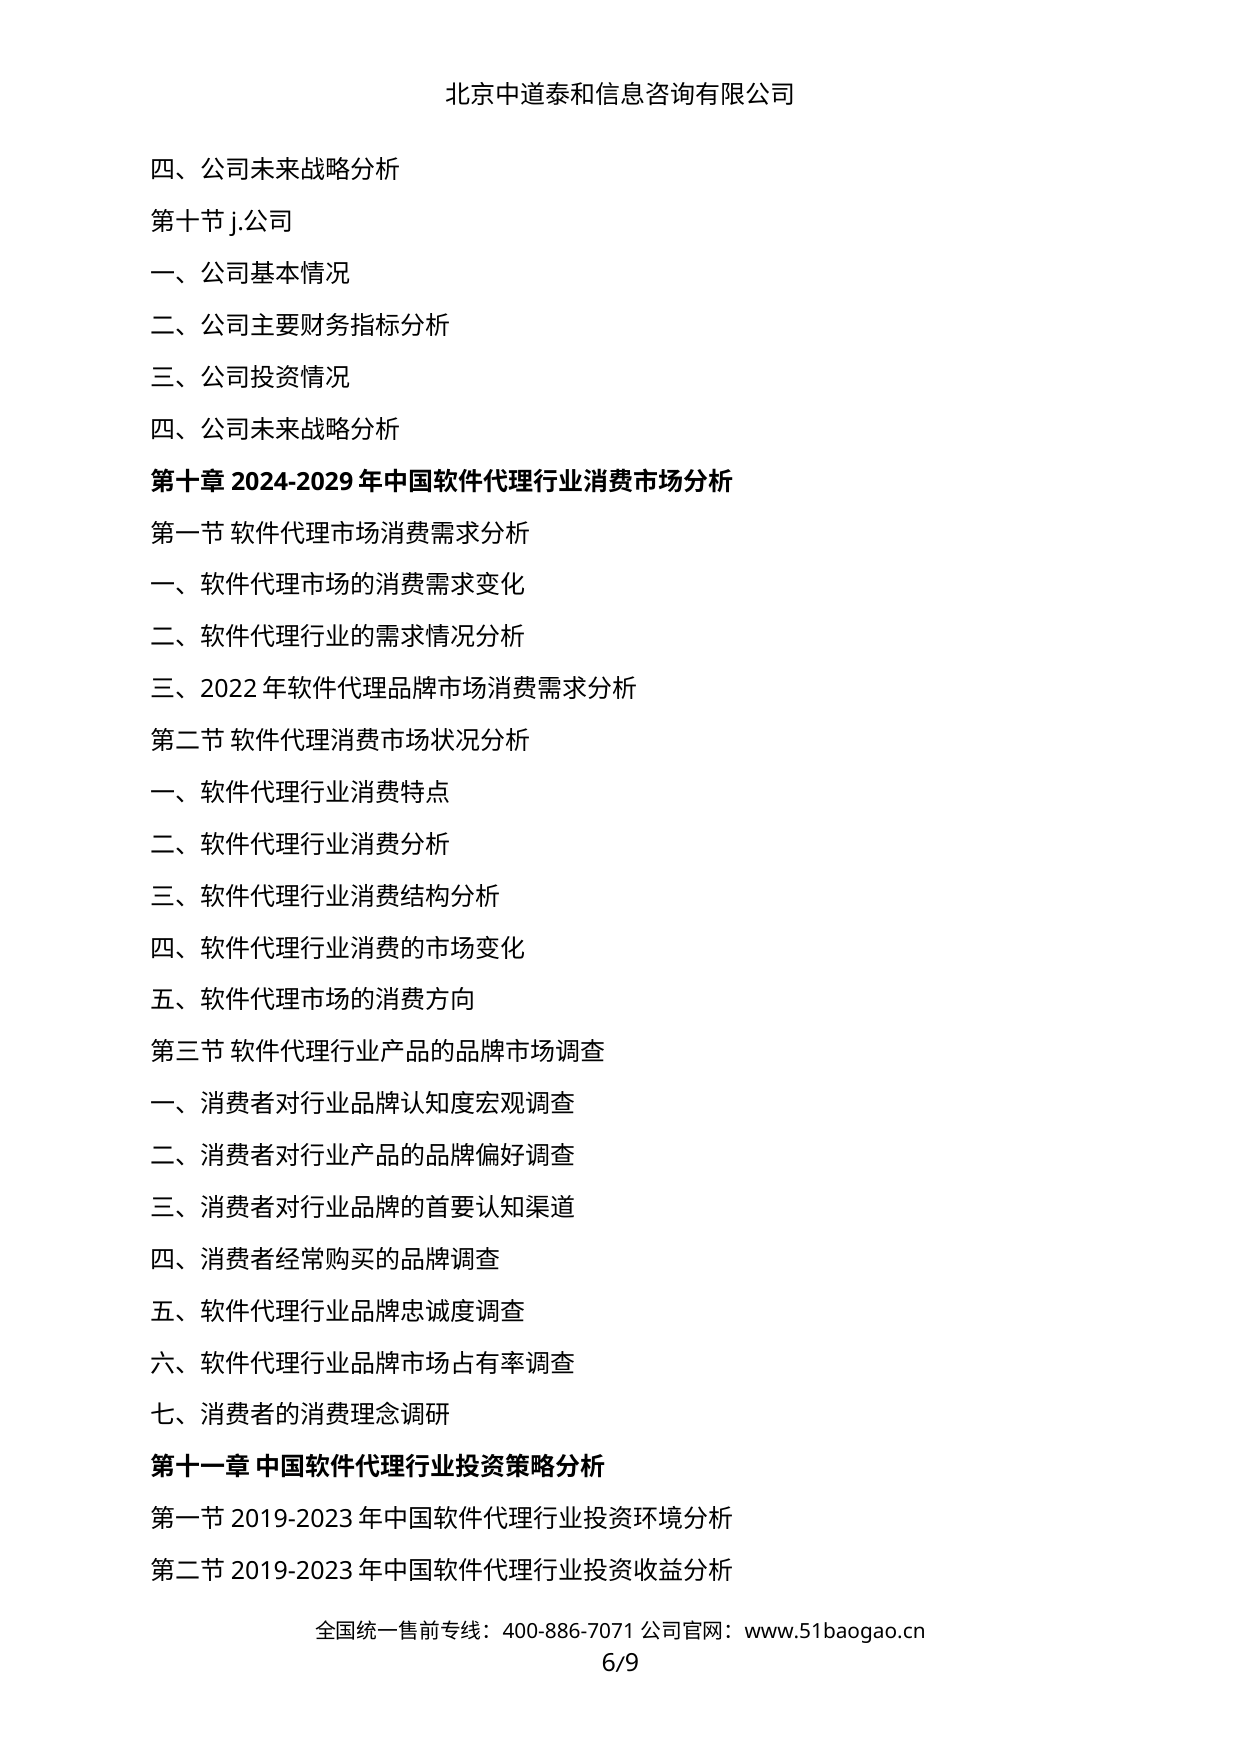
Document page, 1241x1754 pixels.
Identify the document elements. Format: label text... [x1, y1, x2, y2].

text 第二节 软件代理消费市场状况分析 [150, 721, 1090, 757]
text 一、软件代理行业消费特点 [150, 772, 1090, 809]
text 一、公司基本情况 [150, 254, 1090, 290]
text 七、消费者的消费理念调研 [150, 1395, 1090, 1431]
text 四、软件代理行业消费的市场变化 [150, 928, 1090, 964]
text 四、公司未来战略分析 [150, 150, 1090, 186]
text 三、软件代理行业消费结构分析 [150, 876, 1090, 912]
text 第二节 2019-2023年中国软件代理行业投资收益分析 [150, 1551, 1090, 1587]
text 第十章 2024-2029年中国软件代理行业消费市场分析 [150, 461, 1090, 497]
text 第十节 j.公司 [150, 202, 1090, 238]
text 五、软件代理市场的消费方向 [150, 980, 1090, 1016]
text 三、公司投资情况 [150, 357, 1090, 394]
text 三、2022年软件代理品牌市场消费需求分析 [150, 669, 1090, 705]
text 四、公司未来战略分析 [150, 409, 1090, 446]
text 第三节 软件代理行业产品的品牌市场调查 [150, 1032, 1090, 1068]
text 二、软件代理行业消费分析 [150, 824, 1090, 861]
text 五、软件代理行业品牌忠诚度调查 [150, 1291, 1090, 1327]
text 第十一章 中国软件代理行业投资策略分析 [150, 1447, 1090, 1483]
text 四、消费者经常购买的品牌调查 [150, 1239, 1090, 1276]
text 二、软件代理行业的需求情况分析 [150, 617, 1090, 653]
text 一、消费者对行业品牌认知度宏观调查 [150, 1084, 1090, 1120]
text 三、消费者对行业品牌的首要认知渠道 [150, 1187, 1090, 1224]
text 二、公司主要财务指标分析 [150, 306, 1090, 342]
text 第一节 2019-2023年中国软件代理行业投资环境分析 [150, 1499, 1090, 1535]
text 六、软件代理行业品牌市场占有率调查 [150, 1343, 1090, 1379]
text 第一节 软件代理市场消费需求分析 [150, 513, 1090, 549]
text 一、软件代理市场的消费需求变化 [150, 565, 1090, 601]
text 二、消费者对行业产品的品牌偏好调查 [150, 1136, 1090, 1172]
